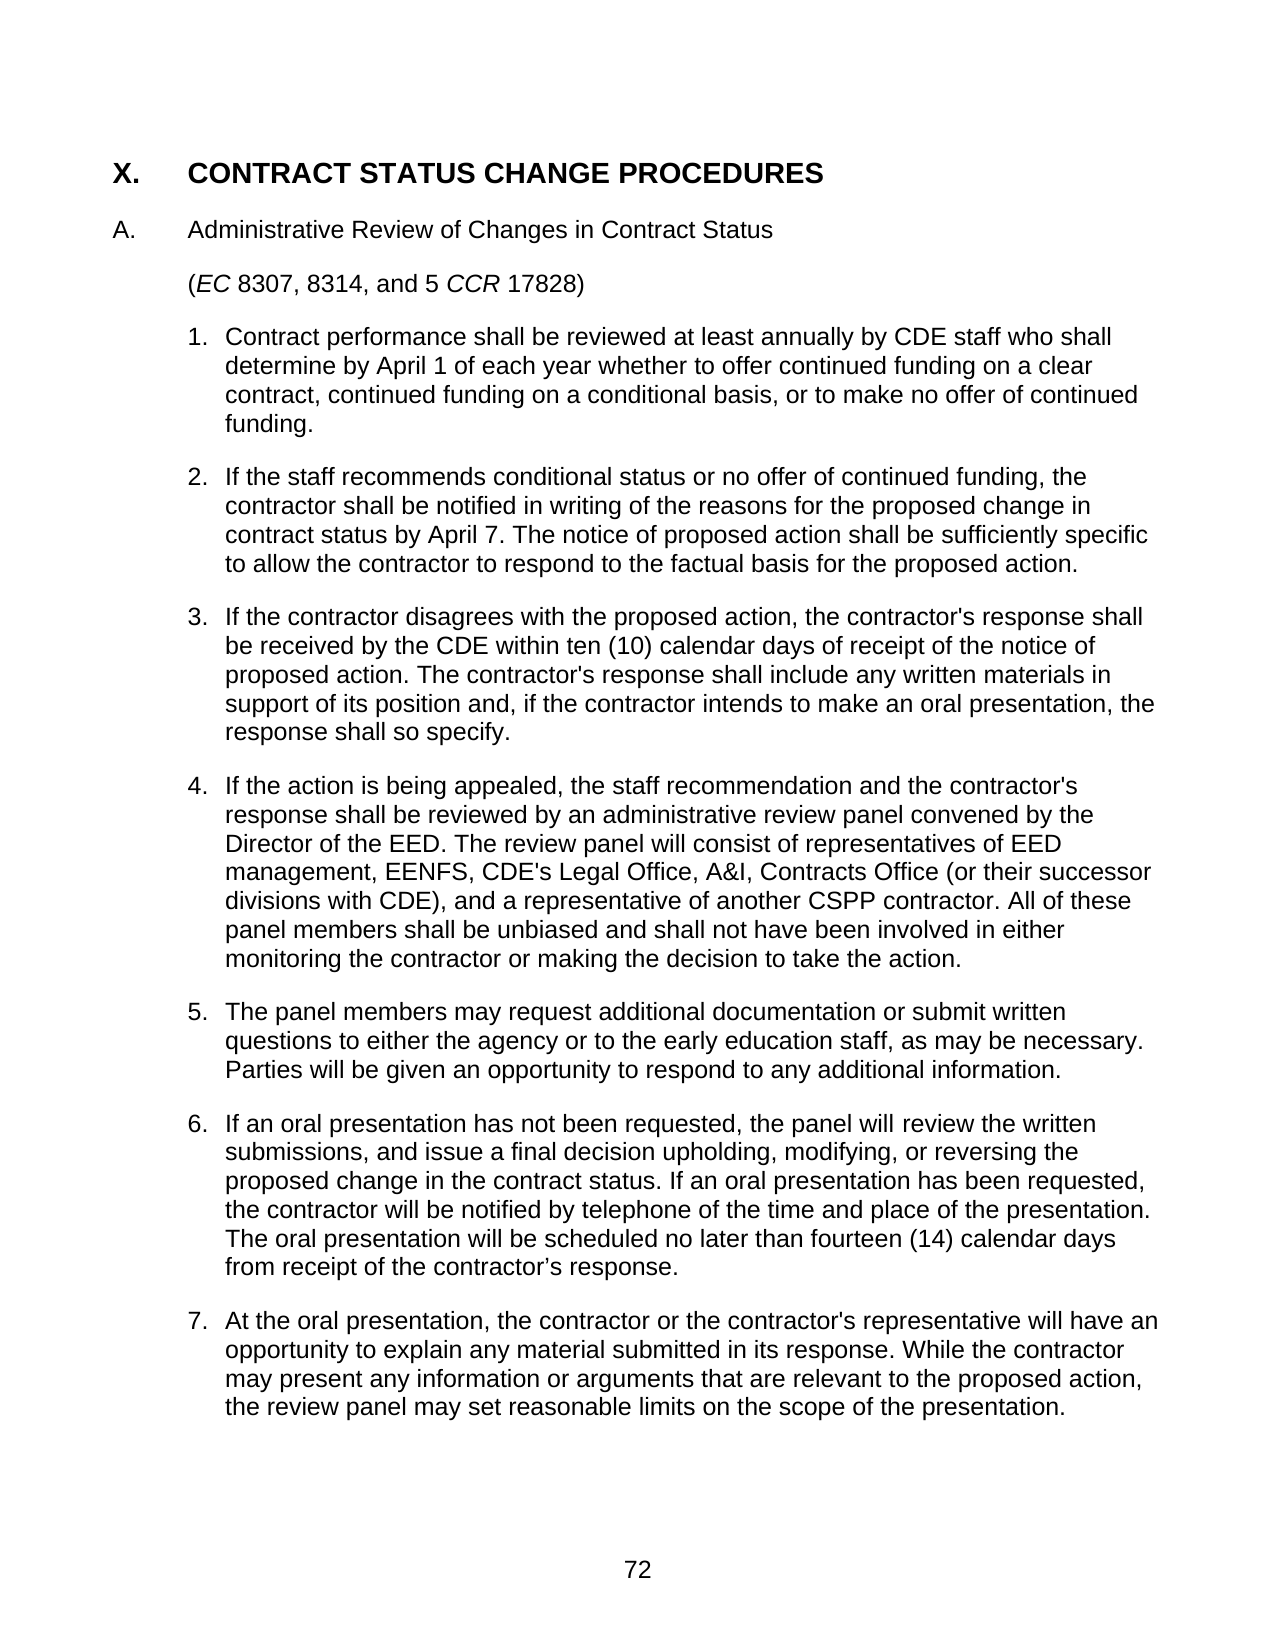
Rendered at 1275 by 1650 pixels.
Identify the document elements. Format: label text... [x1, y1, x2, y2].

text (EC 8307, 8314, and 5 CCR 17828) [112, 268, 1162, 297]
subtitle CONTRACT STATUS CHANGE PROCEDURES [112, 156, 1162, 190]
list If the staff recommends conditional status or no offer of continued funding, the contractor shall be notified in writing of the reasons for the proposed change in contract status by April 7. The notice of proposed action shall be sufficiently specific to allow the contractor to respond to the factual basis for the proposed action. [187, 462, 1162, 577]
list If an oral presentation has not been requested, the panel will review the written submissions, and issue a final decision upholding, modifying, or reversing the proposed change in the contract status. If an oral presentation has been requested, the contractor will be notified by telephone of the time and place of the presentation. The oral presentation will be scheduled no later than fourteen (14) calendar days from receipt of the contractor’s response. [187, 1108, 1162, 1281]
list If the action is being appealed, the staff recommendation and the contractor's response shall be reviewed by an administrative review panel convened by the Director of the EED. The review panel will consist of representatives of EED management, EENFS, CDE's Legal Office, A&I, Contracts Office (or their successor divisions with CDE), and a representative of another CSPP contractor. All of these panel members shall be unbiased and shall not have been involved in either monitoring the contractor or making the decision to take the action. [187, 771, 1162, 972]
list If the contractor disagrees with the proposed action, the contractor's response shall be received by the CDE within ten (10) calendar days of receipt of the notice of proposed action. The contractor's response shall include any written materials in support of its position and, if the contractor intends to make an oral presentation, the response shall so specify. [187, 602, 1162, 746]
list Contract performance shall be reviewed at least annually by CDE staff who shall determine by April 1 of each year whether to offer continued funding on a clear contract, continued funding on a conditional basis, or to make no offer of continued funding. [187, 322, 1162, 437]
subtitle Administrative Review of Changes in Contract Status [112, 215, 1162, 243]
list The panel members may request additional documentation or submit written questions to either the agency or to the early education staff, as may be necessary. Parties will be given an opportunity to respond to any additional information. [187, 997, 1162, 1083]
list At the oral presentation, the contractor or the contractor's representative will have an opportunity to explain any material submitted in its response. While the contractor may present any information or arguments that are relevant to the proposed action, the review panel may set reasonable limits on the scope of the presentation. [187, 1306, 1162, 1421]
